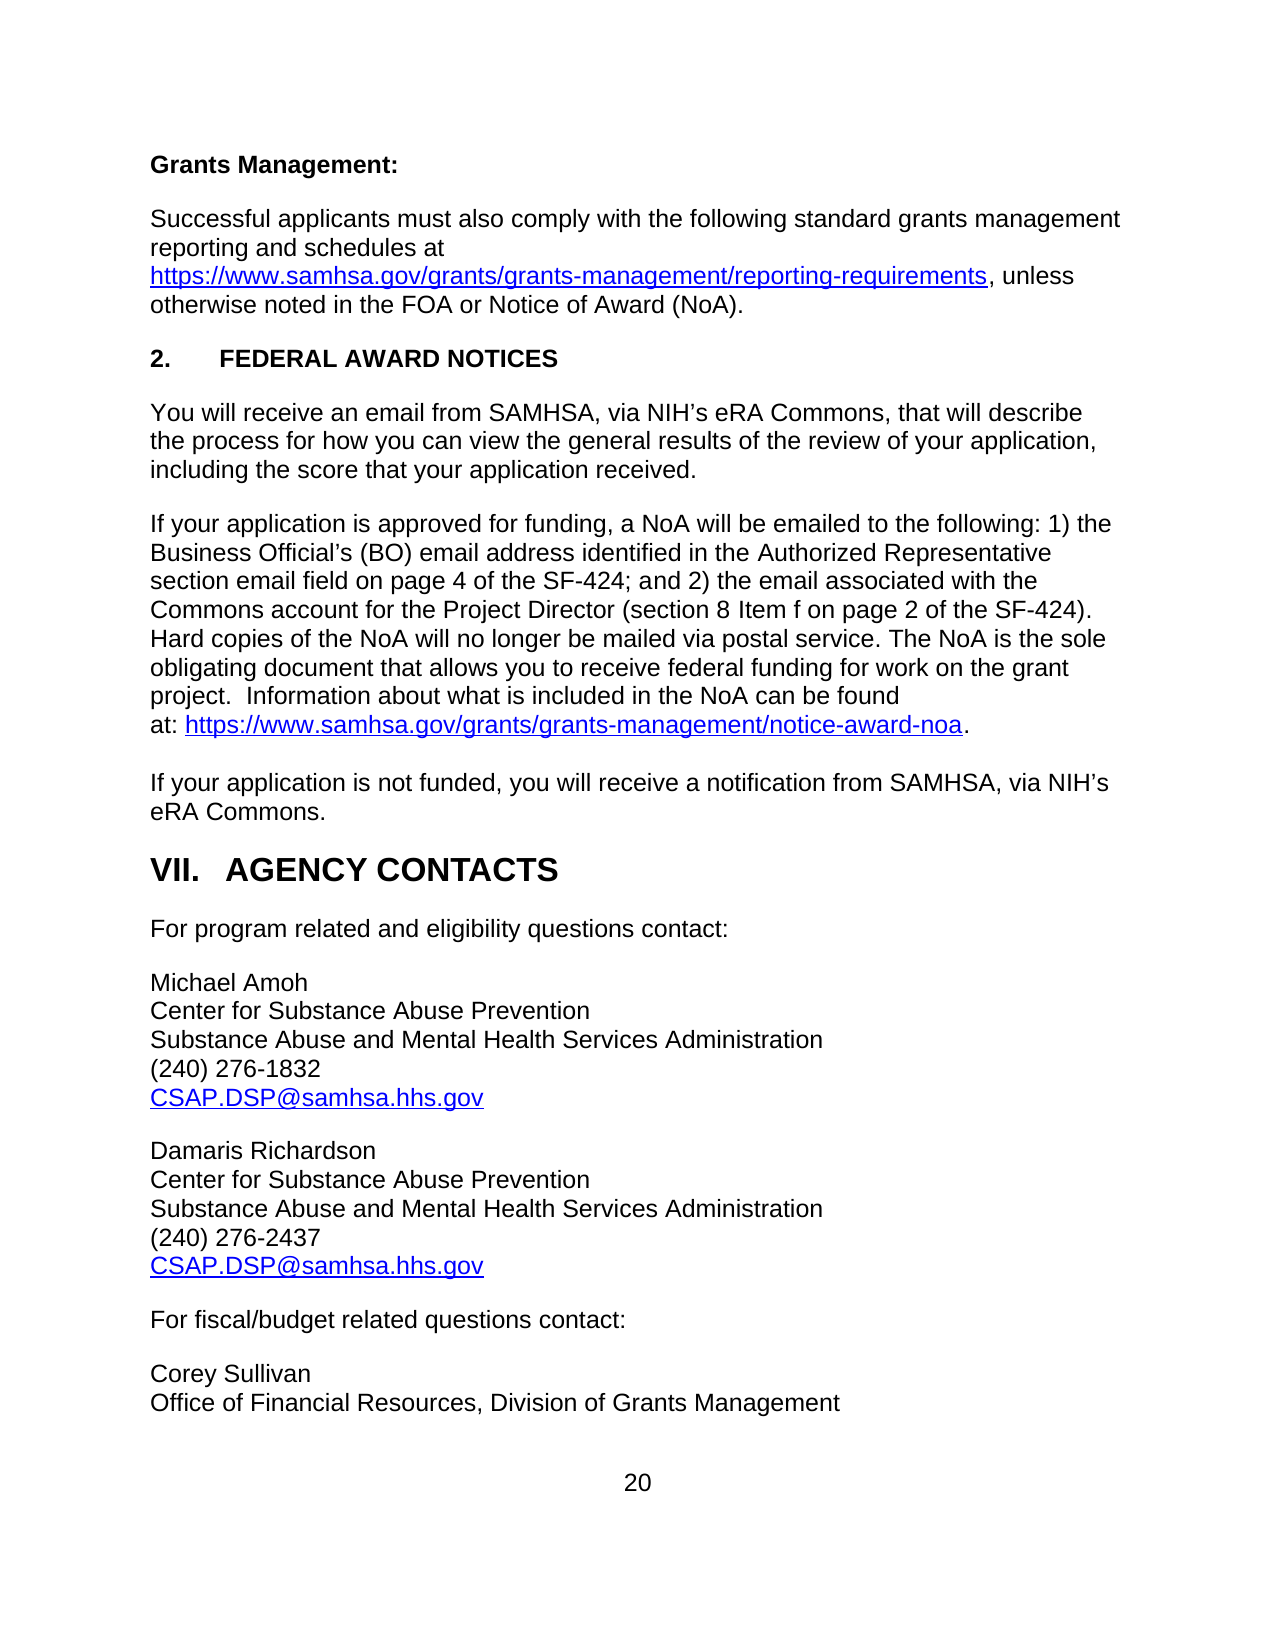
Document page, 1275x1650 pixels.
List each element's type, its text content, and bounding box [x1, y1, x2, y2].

text For program related and eligibility questions contact: [150, 914, 1125, 943]
text If your application is not funded, you will receive a notification from SAMHSA, via NIH’s eRA Commons. [150, 768, 1125, 825]
text (240) 276-2437 CSAP.DSP@samhsa.hhs.gov [150, 1223, 1125, 1280]
text Successful applicants must also comply with the following standard grants management reporting and schedules at https://www.samhsa.gov/grants/grants-management/reporting-requirements, unless otherwise noted in the FOA or Notice of Award (NoA). [150, 204, 1125, 319]
subtitle 2. FEDERAL AWARD NOTICES [150, 344, 1125, 372]
text Michael Amoh Center for Substance Abuse Prevention Substance Abuse and Mental Health Services Administration (240) 276-1832 CSAP.DSP@samhsa.hhs.gov [150, 968, 1125, 1111]
text Grants Management: [150, 150, 1125, 179]
text Damaris Richardson [150, 1136, 1125, 1165]
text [150, 1359, 1125, 1416]
text You will receive an email from SAMHSA, via NIH’s eRA Commons, that will describe the process for how you can view the general results of the review of your application, including the score that your application received. [150, 397, 1125, 484]
text Center for Substance Abuse Prevention Substance Abuse and Mental Health Services Administration [150, 1165, 1125, 1223]
subtitle VII. AGENCY CONTACTS [150, 850, 1125, 889]
text If your application is approved for funding, a NoA will be emailed to the following: 1) the Business Official’s (BO) email address identified in the Authorized Representative section email field on page 4 of the SF-424; and 2) the email associated with the Commons account for the Project Director (section 8 Item f on page 2 of the SF-424). Hard copies of the NoA will no longer be mailed via postal service. The NoA is the sole obligating document that allows you to receive federal funding for work on the grant project. Information about what is included in the NoA can be found at: https://www.samhsa.gov/grants/grants-management/notice-award-noa. [150, 509, 1125, 739]
text For fiscal/budget related questions contact: [150, 1305, 1125, 1334]
